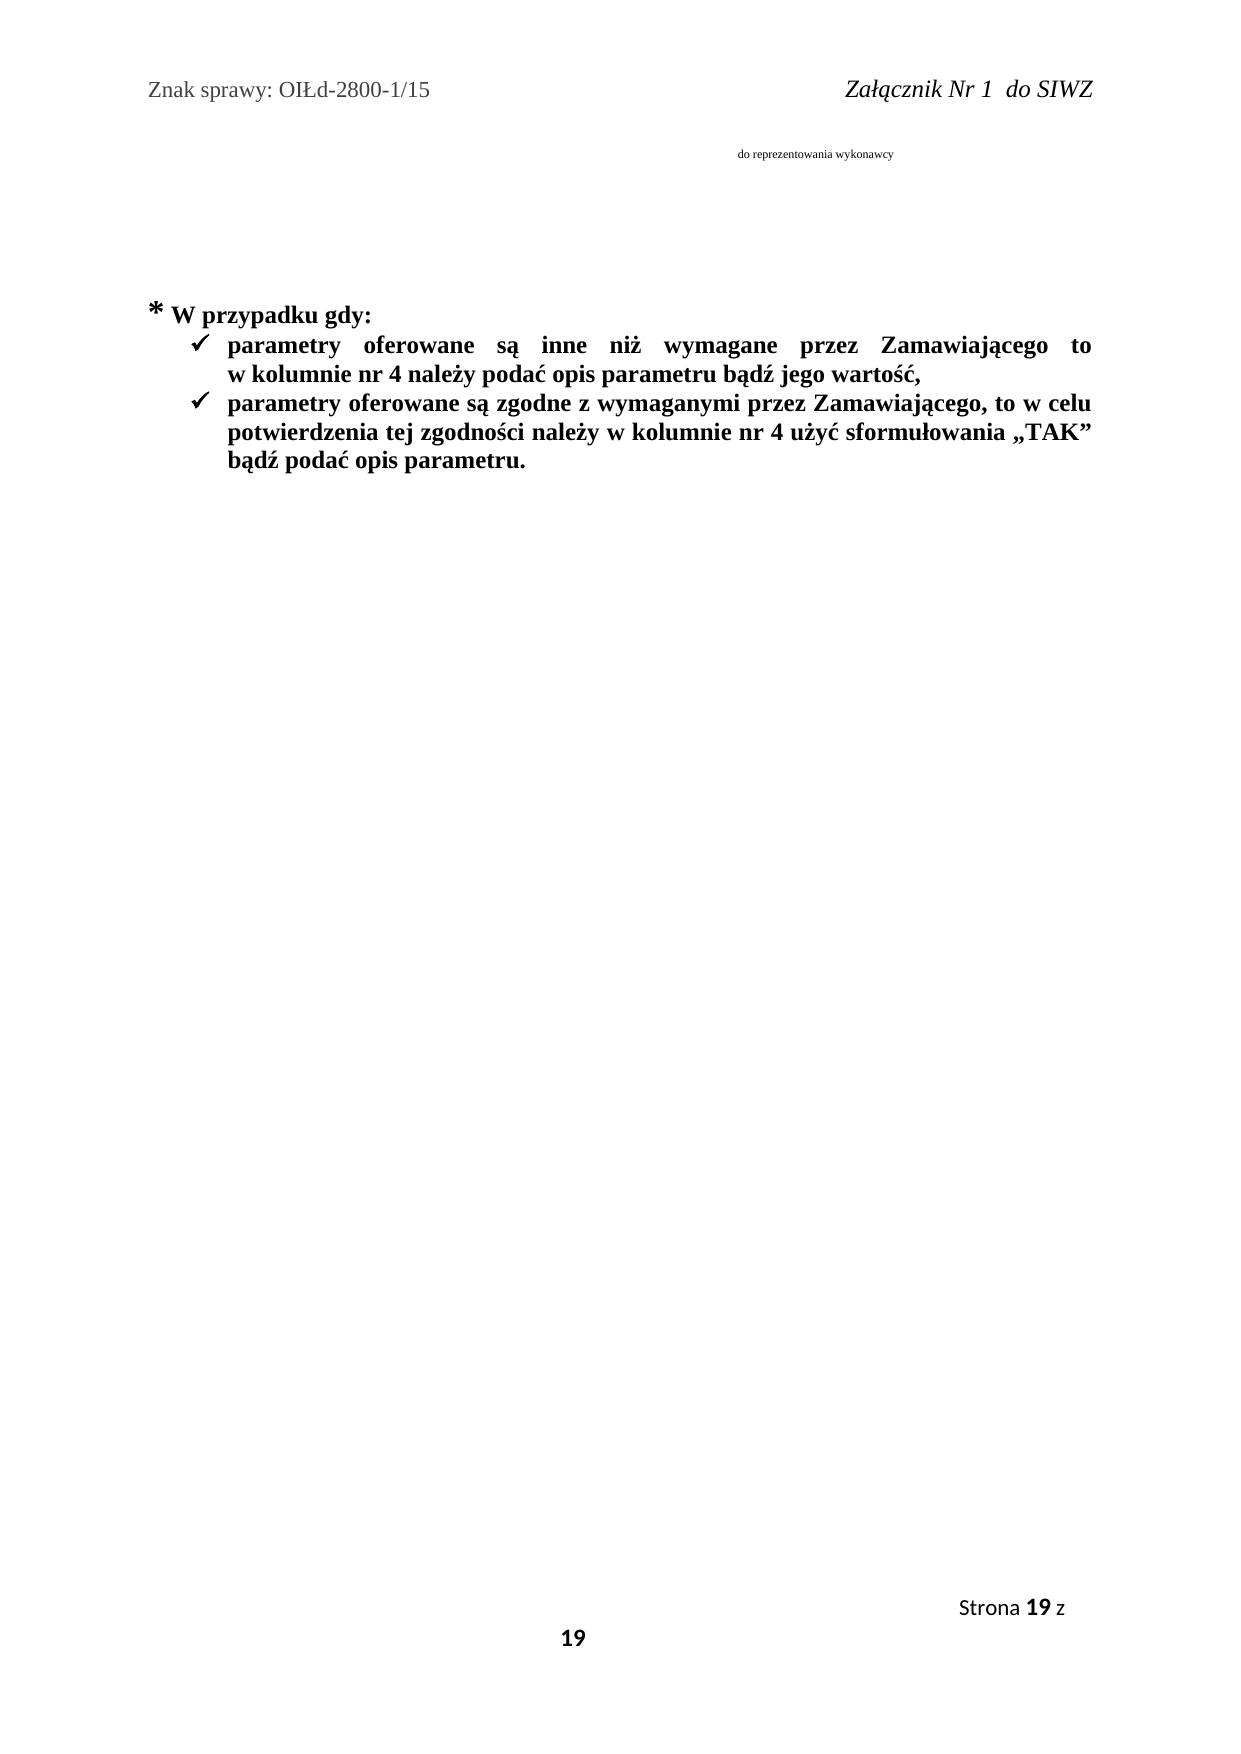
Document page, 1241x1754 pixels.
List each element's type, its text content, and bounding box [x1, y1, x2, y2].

text do reprezentowania wykonawcy [664, 148, 1093, 172]
list parametry oferowane są zgodne z wymaganymi przez Zamawiającego, to w celu potwierdzenia tej zgodności należy w kolumnie nr 4 użyć sformułowania „TAK” bądź podać opis parametru. [190, 388, 1093, 474]
text * W przypadku gdy: [148, 292, 1093, 330]
list parametry oferowane są inne niż wymagane przez Zamawiającego to w kolumnie nr 4 należy podać opis parametru bądź jego wartość, [190, 330, 1093, 388]
